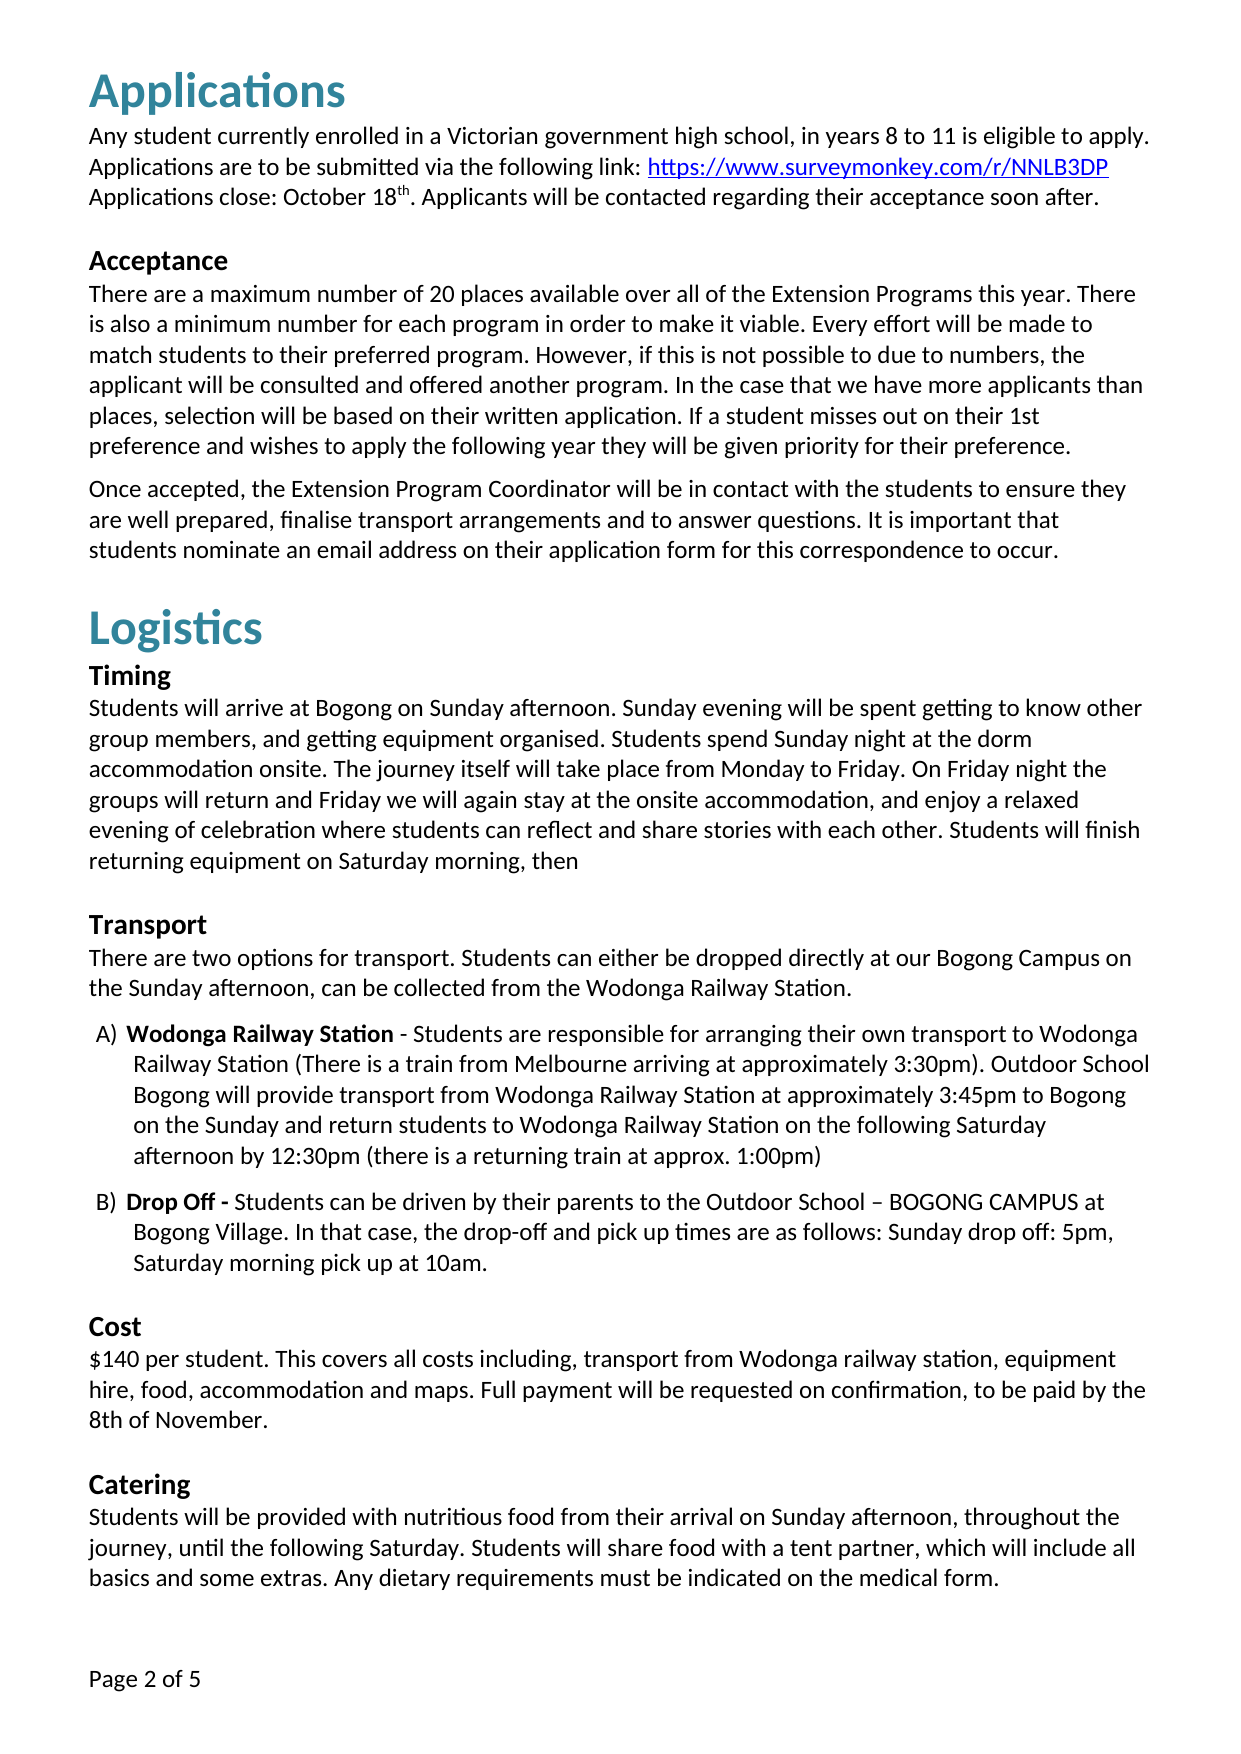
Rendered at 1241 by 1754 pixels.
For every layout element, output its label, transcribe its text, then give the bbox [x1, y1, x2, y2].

text Students will be provided with nutritious food from their arrival on Sunday afternoon, throughout the journey, until the following Saturday. Students will share food with a tent partner, which will include all basics and some extras. Any dietary requirements must be indicated on the medical form. [89, 1501, 1152, 1593]
text Once accepted, the Extension Program Coordinator will be in contact with the students to ensure they are well prepared, finalise transport arrangements and to answer questions. It is important that students nominate an email address on their application form for this correspondence to occur. [89, 474, 1152, 565]
text Any student currently enrolled in a Victorian government high school, in years 8 to 11 is eligible to apply. Applications are to be submitted via the following link: https://www.surveymonkey.com/r/NNLB3DP [89, 120, 1152, 181]
subtitle Acceptance [89, 242, 1152, 278]
text $140 per student. This covers all costs including, transport from Wodonga railway station, equipment hire, food, accommodation and maps. Full payment will be requested on confirmation, to be paid by the 8th of November. [89, 1344, 1152, 1435]
text Students will arrive at Bogong on Sunday afternoon. Sunday evening will be spent getting to know other group members, and getting equipment organised. Students spend Sunday night at the dorm accommodation onsite. The journey itself will take place from Monday to Friday. On Friday night the groups will return and Friday we will again stay at the onsite accommodation, and enjoy a relaxed evening of celebration where students can reflect and share stories with each other. Students will finish returning equipment on Saturday morning, then [89, 692, 1152, 876]
subtitle Cost [89, 1308, 1152, 1344]
subtitle Catering [89, 1466, 1152, 1501]
text There are a maximum number of 20 places available over all of the Extension Programs this year. There is also a minimum number for each program in order to make it viable. Every effort will be made to match students to their preferred program. However, if this is not possible to due to numbers, the applicant will be consulted and offered another program. In the case that we have more applicants than places, selection will be based on their written application. If a student misses out on their 1st preference and wishes to apply the following year they will be given priority for their preference. [89, 278, 1152, 461]
text Applications close: October 18th. Applicants will be contacted regarding their acceptance soon after. [89, 181, 1152, 212]
list Wodonga Railway Station - Students are responsible for arranging their own transport to Wodonga Railway Station (There is a train from Melbourne arriving at approximately 3:30pm). Outdoor School Bogong will provide transport from Wodonga Railway Station at approximately 3:45pm to Bogong on the Sunday and return students to Wodonga Railway Station on the following Saturday afternoon by 12:30pm (there is a returning train at approx. 1:00pm) [96, 1018, 1152, 1171]
subtitle Transport [89, 906, 1152, 942]
text There are two options for transport. Students can either be dropped directly at our Bogong Campus on the Sunday afternoon, can be collected from the Wodonga Railway Station. [89, 942, 1152, 1003]
subtitle Timing [89, 657, 1152, 692]
subtitle Applications [89, 59, 1152, 120]
list Drop Off - Students can be driven by their parents to the Outdoor School – BOGONG CAMPUS at Bogong Village. In that case, the drop-off and pick up times are as follows: Sunday drop off: 5pm, Saturday morning pick up at 10am. [96, 1186, 1152, 1277]
subtitle Logistics [89, 596, 1152, 657]
